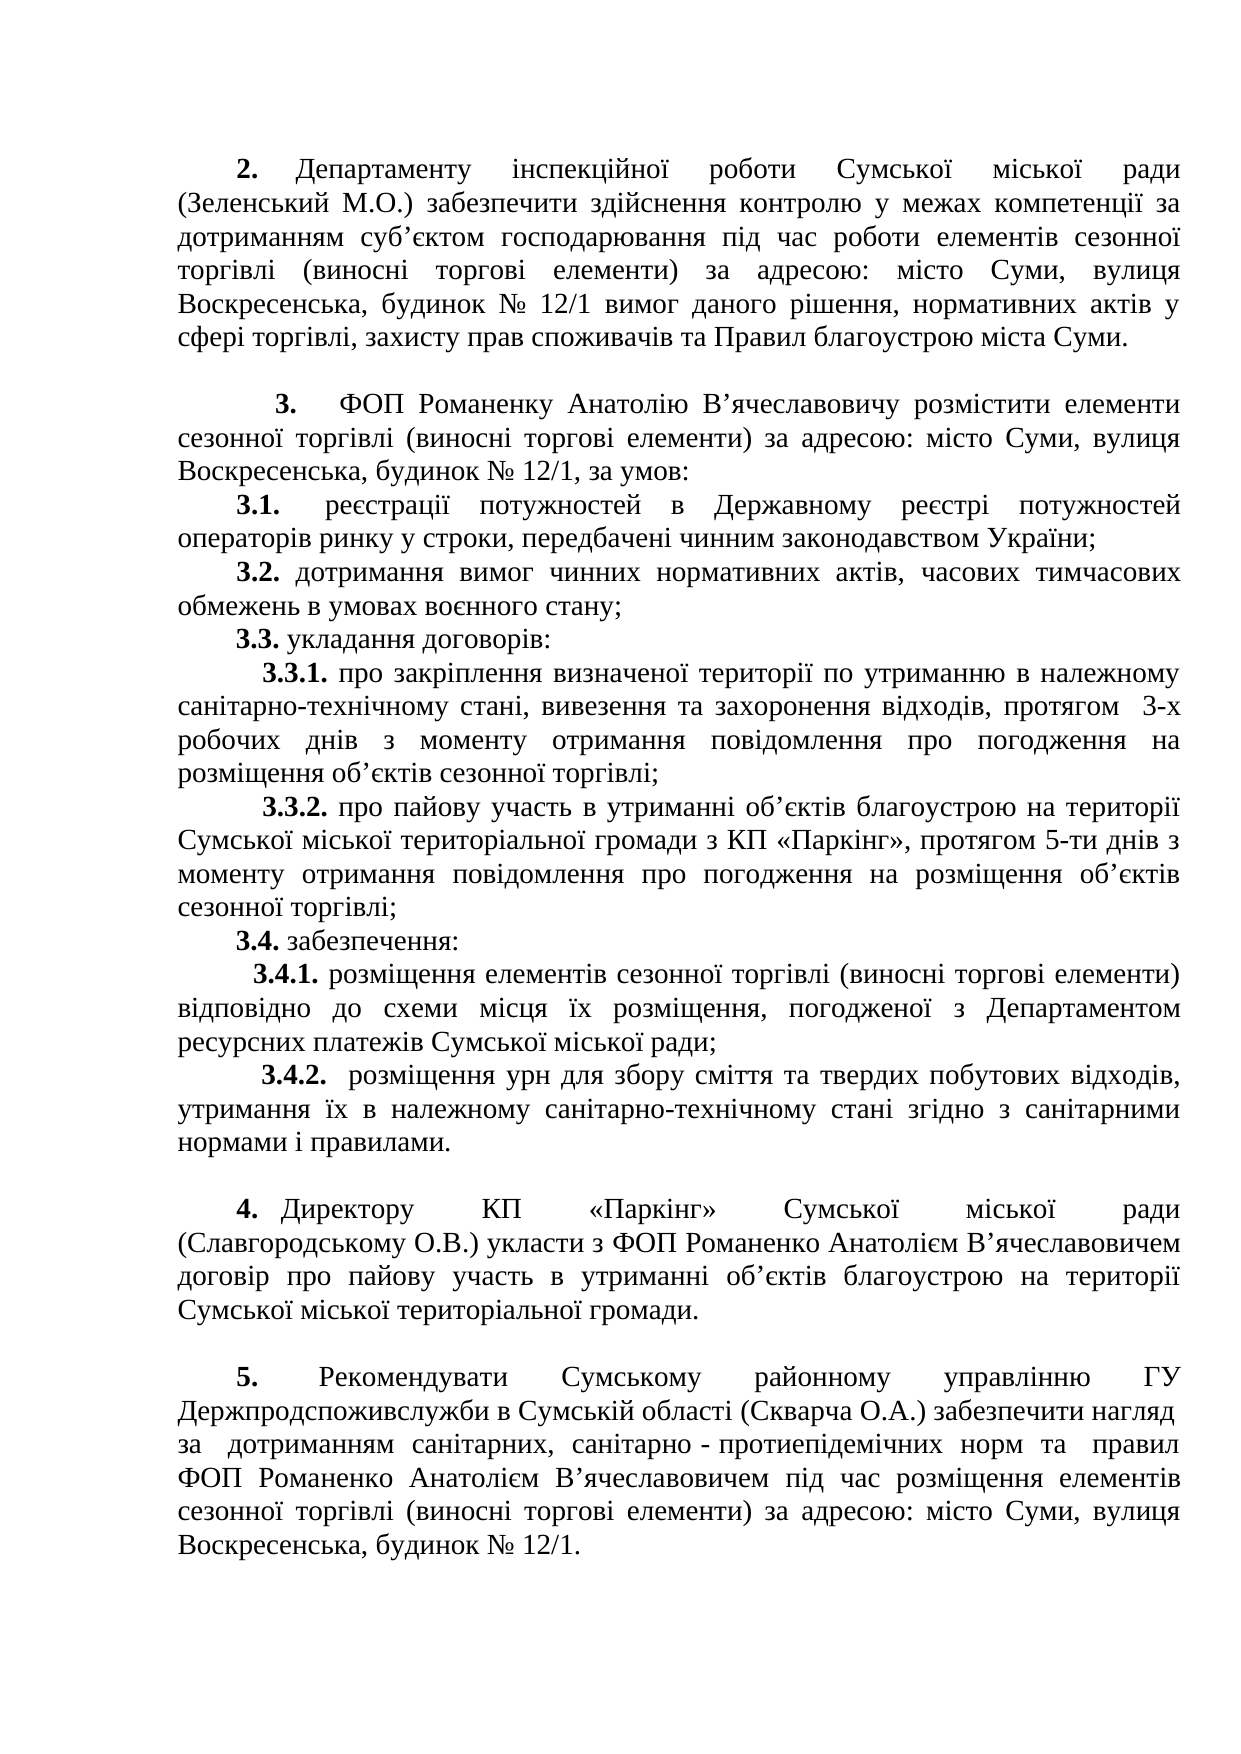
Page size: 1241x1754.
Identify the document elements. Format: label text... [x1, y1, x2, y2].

list 3.4.1. розміщення елементів сезонної торгівлі (виносні торгові елементи) відповідно до схеми місця їх розміщення, погодженої з Департаментом ресурсних платежів Сумської міської ради; [177, 957, 1181, 1057]
list Рекомендувати Сумському районному управлінню ГУ Держпродспоживслужби в Сумській області (Скварча О.А.) забезпечити нагляд [177, 1359, 1181, 1426]
text 3.3.2. про пайову участь в утриманні об’єктів благоустрою на території Сумської міської територіальної громади з КП «Паркінг», протягом 5-ти днів з моменту отримання повідомлення про погодження на розміщення об’єктів сезонної торгівлі; [177, 789, 1181, 923]
text 3.3. укладання договорів: [177, 621, 1181, 655]
list реєстрації потужностей в Державному реєстрі потужностей операторів ринку у строки, передбачені чинним законодавством України; [177, 487, 1181, 554]
text 3.3.1. про закріплення визначеної території по утриманню в належному санітарно-технічному стані, вивезення та захоронення відходів, протягом 3-х робочих днів з моменту отримання повідомлення про погодження на розміщення об’єктів сезонної торгівлі; [177, 655, 1181, 789]
text 3.4.2. розміщення урн для збору сміття та твердих побутових відходів, утримання їх в належному санітарно-технічному стані згідно з санітарними нормами і правилами. [177, 1057, 1181, 1158]
text 3. ФОП Романенку Анатолію В’ячеславовичу розмістити елементи сезонної торгівлі (виносні торгові елементи) за адресою: місто Суми, вулиця Воскресенська, будинок № 12/1, за умов: [177, 386, 1181, 487]
list Директору КП «Паркінг» Сумської міської ради (Славгородському О.В.) укласти з ФОП Романенко Анатолієм В’ячеславовичем договір про пайову участь в утриманні об’єктів благоустрою на території Сумської міської територіальної громади. [177, 1191, 1181, 1326]
list Департаменту інспекційної роботи Сумської міської ради (Зеленський М.О.) забезпечити здійснення контролю у межах компетенції за дотриманням суб’єктом господарювання під час роботи елементів сезонної торгівлі (виносні торгові елементи) за адресою: місто Суми, вулиця Воскресенська, будинок № 12/1 вимог даного рішення, нормативних актів у сфері торгівлі, захисту прав споживачів та Правил благоустрою міста Суми. [177, 152, 1181, 353]
text за дотриманням санітарних, санітарно - протиепідемічних норм та правил ФОП Романенко Анатолієм В’ячеславовичем під час розміщення елементів сезонної торгівлі (виносні торгові елементи) за адресою: місто Суми, вулиця Воскресенська, будинок № 12/1. [177, 1426, 1181, 1560]
text 3.2. дотримання вимог чинних нормативних актів, часових тимчасових обмежень в умовах воєнного стану; [177, 554, 1181, 621]
text 3.4. забезпечення: [177, 923, 1181, 957]
